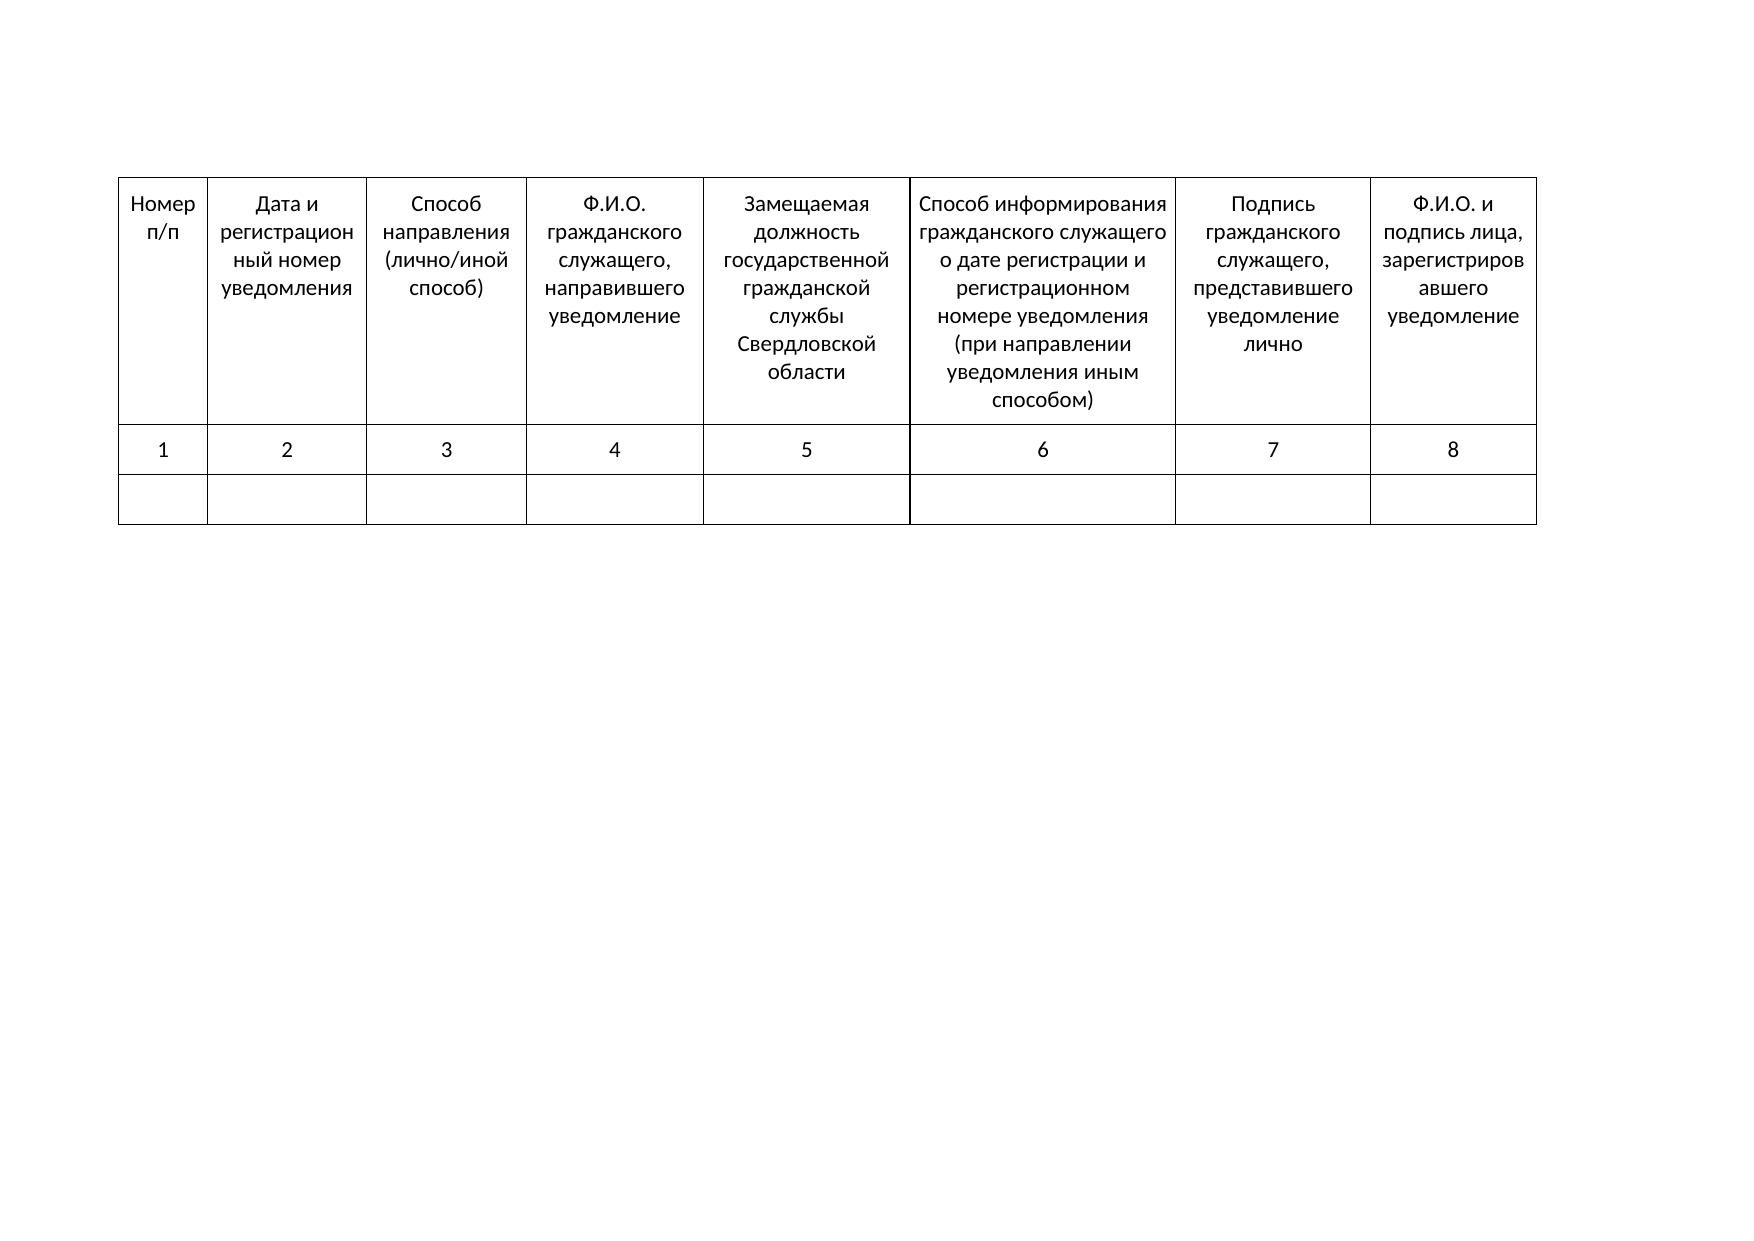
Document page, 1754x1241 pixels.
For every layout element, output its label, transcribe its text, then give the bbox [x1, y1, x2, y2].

table_header Подпись гражданского служащего, представившего уведомление лично [1176, 178, 1370, 424]
table_header Способ направления (лично/иной способ) [367, 178, 526, 424]
table_cell 3 [367, 425, 526, 474]
table_cell 4 [527, 425, 703, 474]
table_cell 1 [119, 425, 207, 474]
table_header Номер п/п [119, 178, 207, 424]
table_cell 5 [704, 425, 909, 474]
table_cell [911, 475, 1175, 524]
table_cell 8 [1371, 425, 1536, 474]
table_cell [704, 475, 909, 524]
table_header Ф.И.О. и подпись лица, зарегистрировавшего уведомление [1371, 178, 1536, 424]
table_header Ф.И.О. гражданского служащего, направившего уведомление [527, 178, 703, 424]
table_cell [1371, 475, 1536, 524]
table_cell 6 [911, 425, 1175, 474]
table_cell 7 [1176, 425, 1370, 474]
table_header Дата и регистрационный номер уведомления [208, 178, 366, 424]
table_cell 2 [208, 425, 366, 474]
table_header Замещаемая должность государственной гражданской службы Свердловской области [704, 178, 909, 424]
table_cell [527, 475, 703, 524]
table_cell [367, 475, 526, 524]
table_header Способ информирования гражданского служащего о дате регистрации и регистрационном номере уведомления (при направлении уведомления иным способом) [911, 178, 1175, 424]
table_cell [119, 475, 207, 524]
table_cell [208, 475, 366, 524]
table_cell [1176, 475, 1370, 524]
